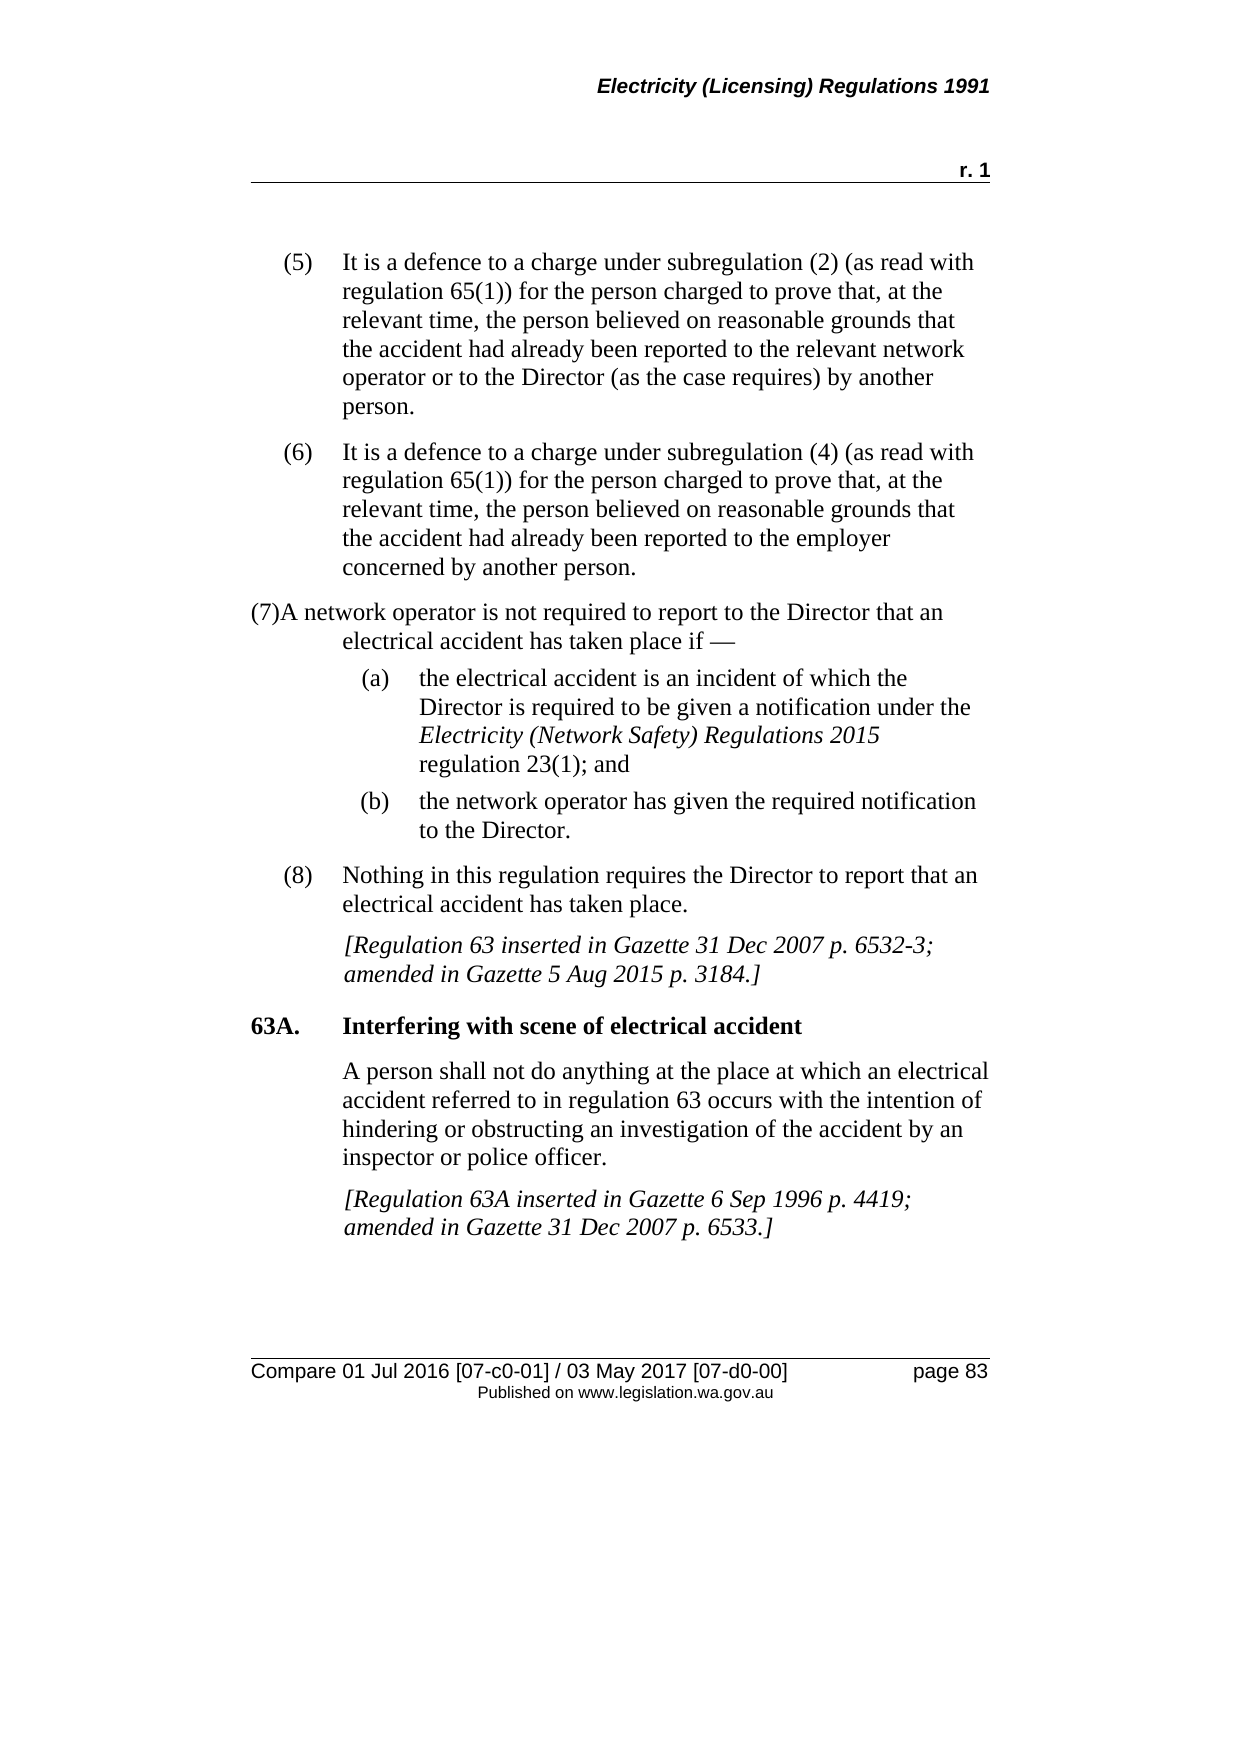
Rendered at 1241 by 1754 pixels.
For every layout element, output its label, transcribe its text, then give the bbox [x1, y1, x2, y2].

subtitle 63A. Interfering with scene of electrical accident [251, 1011, 990, 1039]
text [Regulation 63A inserted in Gazette 6 Sep 1996 p. 4419; amended in Gazette 31 Dec 2007 p. 6533.] [251, 1184, 990, 1241]
text (7) A network operator is not required to report to the Director that an electrical accident has taken place if — [251, 597, 990, 654]
text (b) the network operator has given the required notification to the Director. [251, 786, 990, 844]
text (a) the electrical accident is an incident of which the Director is required to be given a notification under the Electricity (Network Safety) Regulations 2015 regulation 23(1); and [251, 663, 990, 778]
text (8) Nothing in this regulation requires the Director to report that an electrical accident has taken place. [251, 860, 990, 918]
text (6) It is a defence to a charge under subregulation (4) (as read with regulation 65(1)) for the person charged to prove that, at the relevant time, the person believed on reasonable grounds that the accident had already been reported to the employer concerned by another person. [251, 437, 990, 580]
text (5) It is a defence to a charge under subregulation (2) (as read with regulation 65(1)) for the person charged to prove that, at the relevant time, the person believed on reasonable grounds that the accident had already been reported to the relevant network operator or to the Director (as the case requires) by another person. [251, 247, 990, 420]
text A person shall not do anything at the place at which an electrical accident referred to in regulation 63 occurs with the intention of hindering or obstructing an investigation of the accident by an inspector or police officer. [251, 1056, 990, 1171]
text [Regulation 63 inserted in Gazette 31 Dec 2007 p. 6532-3; amended in Gazette 5 Aug 2015 p. 3184.] [251, 930, 990, 988]
